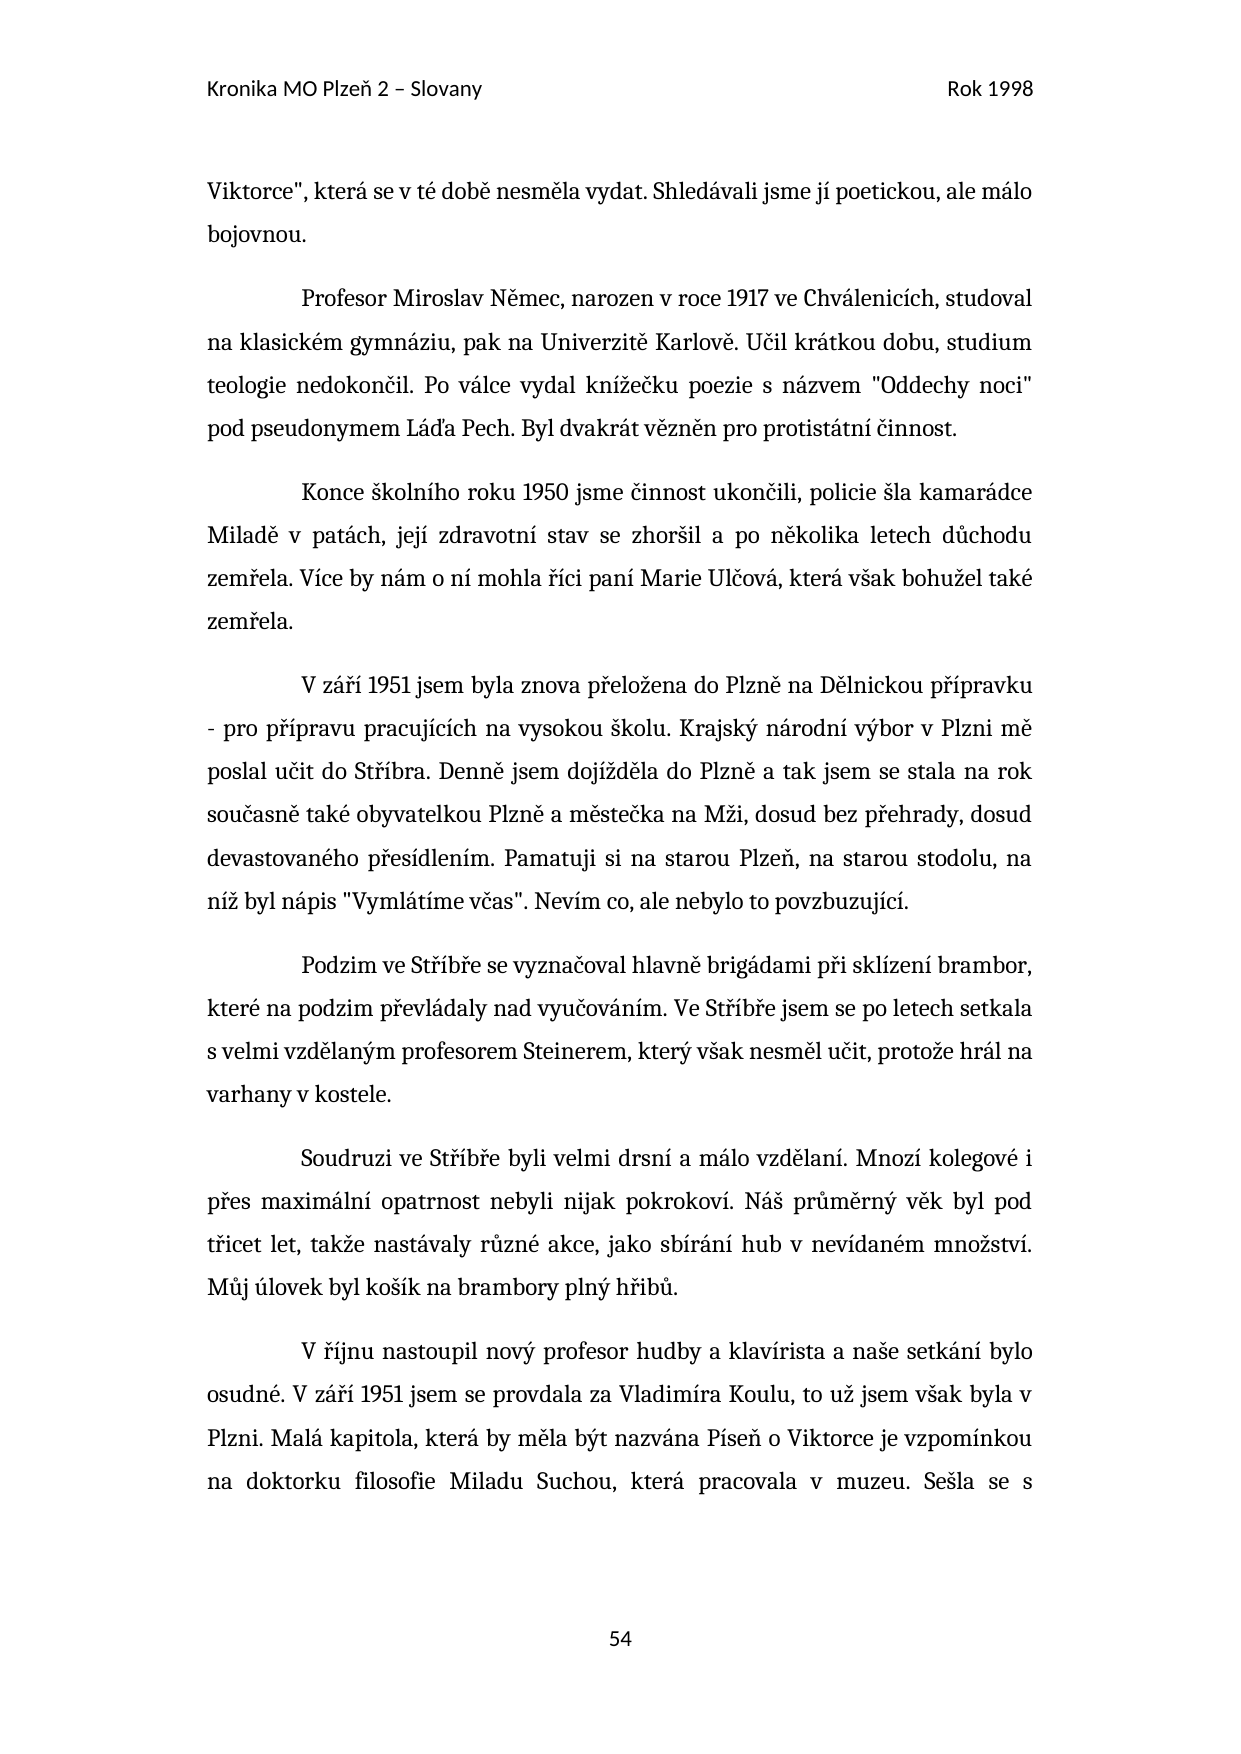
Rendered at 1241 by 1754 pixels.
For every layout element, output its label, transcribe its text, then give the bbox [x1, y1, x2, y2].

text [207, 177, 1033, 249]
text Profesor Miroslav Němec, narozen v roce 1917 ve Chválenicích, studoval na klasickém gymnáziu, pak na Univerzitě Karlově. Učil krátkou dobu, studium teologie nedokončil. Po válce vydal knížečku poezie s názvem "Oddechy noci" pod pseudonymem Láďa Pech. Byl dvakrát vězněn pro protistátní činnost. [207, 284, 1033, 442]
text V září 1951 jsem byla znova přeložena do Plzně na Dělnickou přípravku - pro přípravu pracujících na vysokou školu. Krajský národní výbor v Plzni mě poslal učit do Stříbra. Denně jsem dojížděla do Plzně a tak jsem se stala na rok současně také obyvatelkou Plzně a městečka na Mži, dosud bez přehrady, dosud devastovaného přesídlením. Pamatuji si na starou Plzeň, na starou stodolu, na níž byl nápis "Vymlátíme včas". Nevím co, ale nebylo to povzbuzující. [207, 671, 1033, 915]
text Soudruzi ve Stříbře byli velmi drsní a málo vzdělaní. Mnozí kolegové i přes maximální opatrnost nebyli nijak pokrokoví. Náš průměrný věk byl pod třicet let, takže nastávaly různé akce, jako sbírání hub v nevídaném množství. Můj úlovek byl košík na brambory plný hřibů. [207, 1144, 1033, 1302]
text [207, 1337, 1033, 1495]
text Konce školního roku 1950 jsme činnost ukončili, policie šla kamarádce Miladě v patách, její zdravotní stav se zhoršil a po několika letech důchodu zemřela. Více by nám o ní mohla říci paní Marie Ulčová, která však bohužel také zemřela. [207, 478, 1033, 636]
text Podzim ve Stříbře se vyznačoval hlavně brigádami při sklízení brambor, které na podzim převládaly nad vyučováním. Ve Stříbře jsem se po letech setkala s velmi vzdělaným profesorem Steinerem, který však nesměl učit, protože hrál na varhany v kostele. [207, 951, 1033, 1109]
